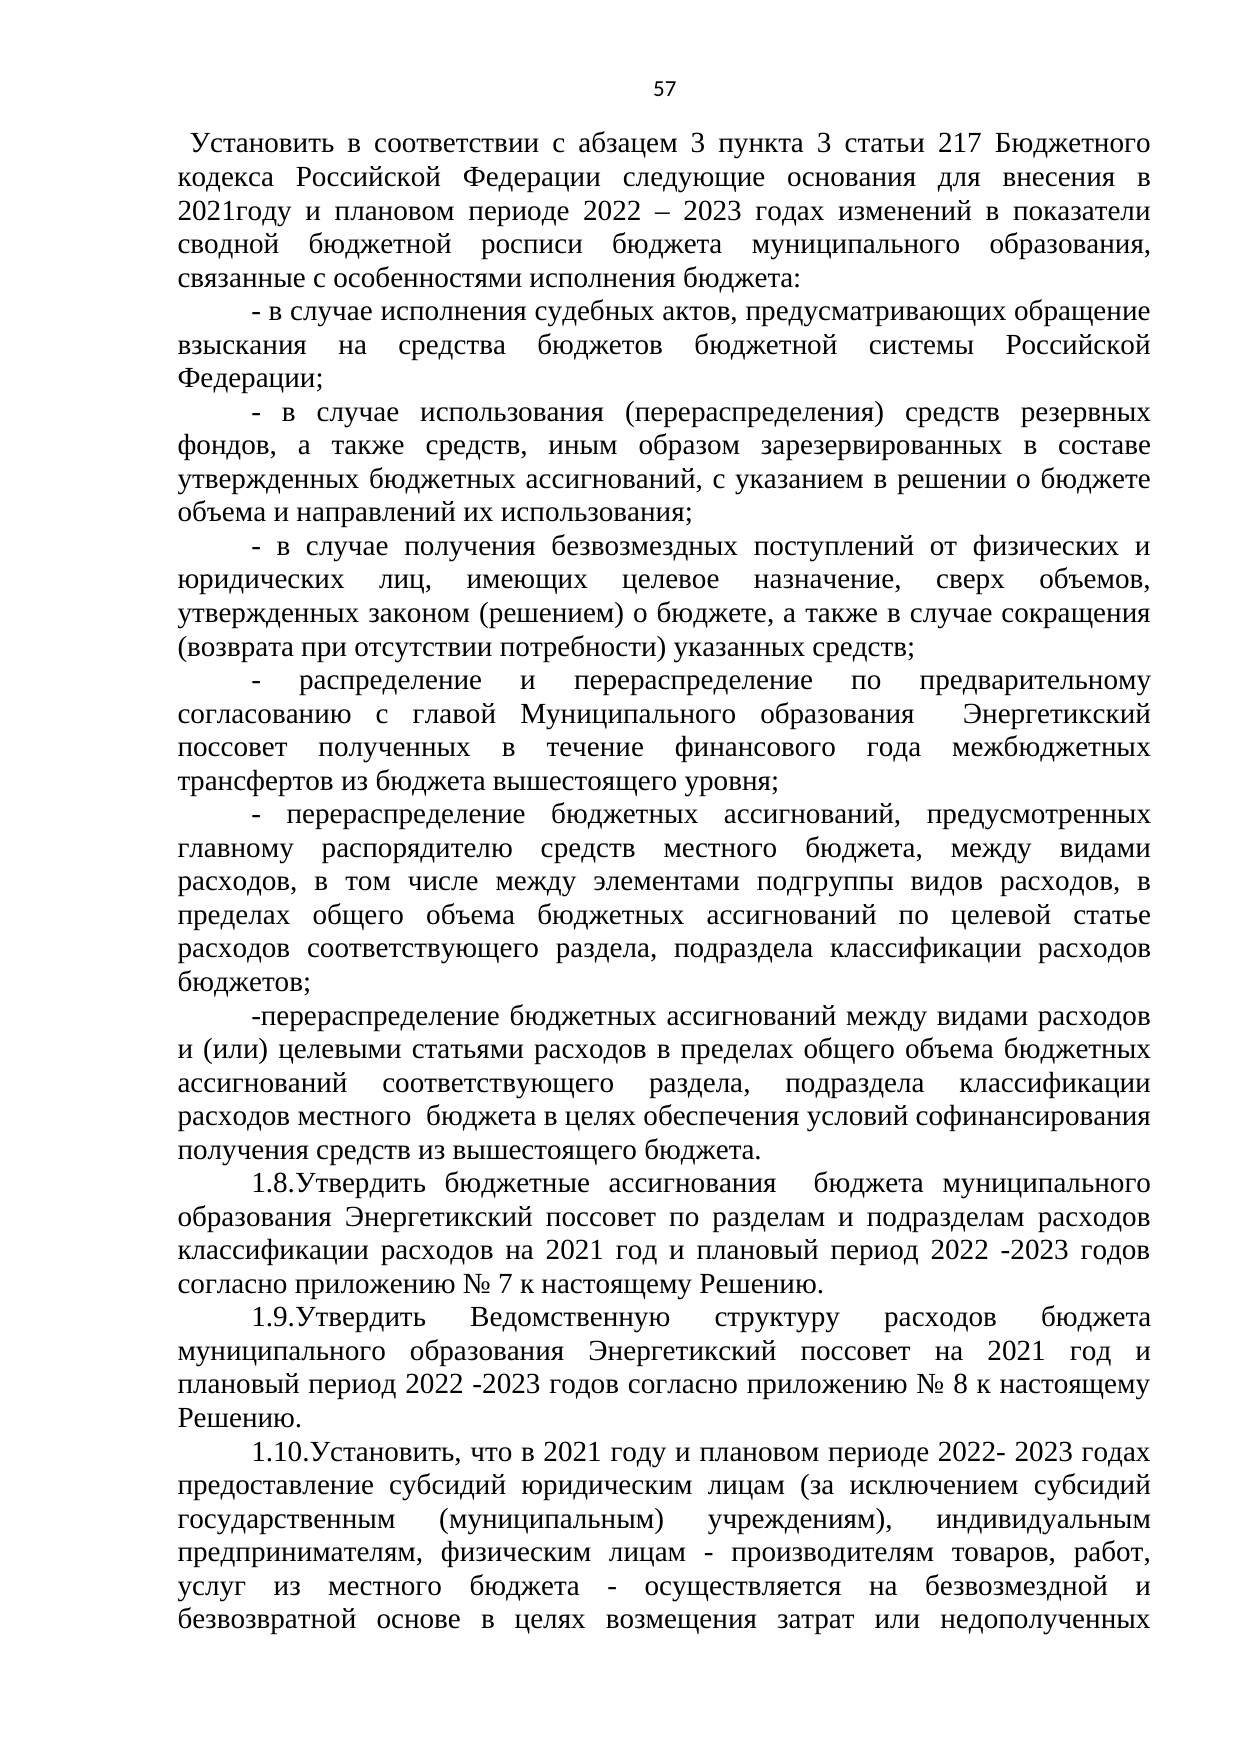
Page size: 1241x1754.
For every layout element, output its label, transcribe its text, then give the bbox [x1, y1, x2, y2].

text -перераспределение бюджетных ассигнований между видами расходов и (или) целевыми статьями расходов в пределах общего объема бюджетных ассигнований соответствующего раздела, подраздела классификации расходов местного бюджета в целях обеспечения условий софинансирования получения средств из вышестоящего бюджета. [177, 998, 1152, 1165]
text 1.8.Утвердить бюджетные ассигнования бюджета муниципального образования Энергетикский поссовет по разделам и подразделам расходов классификации расходов на 2021 год и плановый период 2022 -2023 годов согласно приложению № 7 к настоящему Решению. [177, 1165, 1152, 1299]
text Установить в соответствии с абзацем 3 пункта 3 статьи 217 Бюджетного кодекса Российской Федерации следующие основания для внесения в 2021году и плановом периоде 2022 – 2023 годах изменений в показатели сводной бюджетной росписи бюджета муниципального образования, связанные с особенностями исполнения бюджета: [177, 126, 1152, 293]
text - в случае исполнения судебных актов, предусматривающих обращение взыскания на средства бюджетов бюджетной системы Российской Федерации; [177, 293, 1152, 394]
text - распределение и перераспределение по предварительному согласованию с главой Муниципального образования Энергетикский поссовет полученных в течение финансового года межбюджетных трансфертов из бюджета вышестоящего уровня; [177, 662, 1152, 796]
text - перераспределение бюджетных ассигнований, предусмотренных главному распорядителю средств местного бюджета, между видами расходов, в том числе между элементами подгруппы видов расходов, в пределах общего объема бюджетных ассигнований по целевой статье расходов соответствующего раздела, подраздела классификации расходов бюджетов; [177, 796, 1152, 998]
text - в случае получения безвозмездных поступлений от физических и юридических лиц, имеющих целевое назначение, сверх объемов, утвержденных законом (решением) о бюджете, а также в случае сокращения (возврата при отсутствии потребности) указанных средств; [177, 528, 1152, 662]
text 1.9.Утвердить Ведомственную структуру расходов бюджета муниципального образования Энергетикский поссовет на 2021 год и плановый период 2022 -2023 годов согласно приложению № 8 к настоящему Решению. [177, 1299, 1152, 1434]
text - в случае использования (перераспределения) средств резервных фондов, а также средств, иным образом зарезервированных в составе утвержденных бюджетных ассигнований, с указанием в решении о бюджете объема и направлений их использования; [177, 394, 1152, 528]
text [177, 1434, 1152, 1635]
